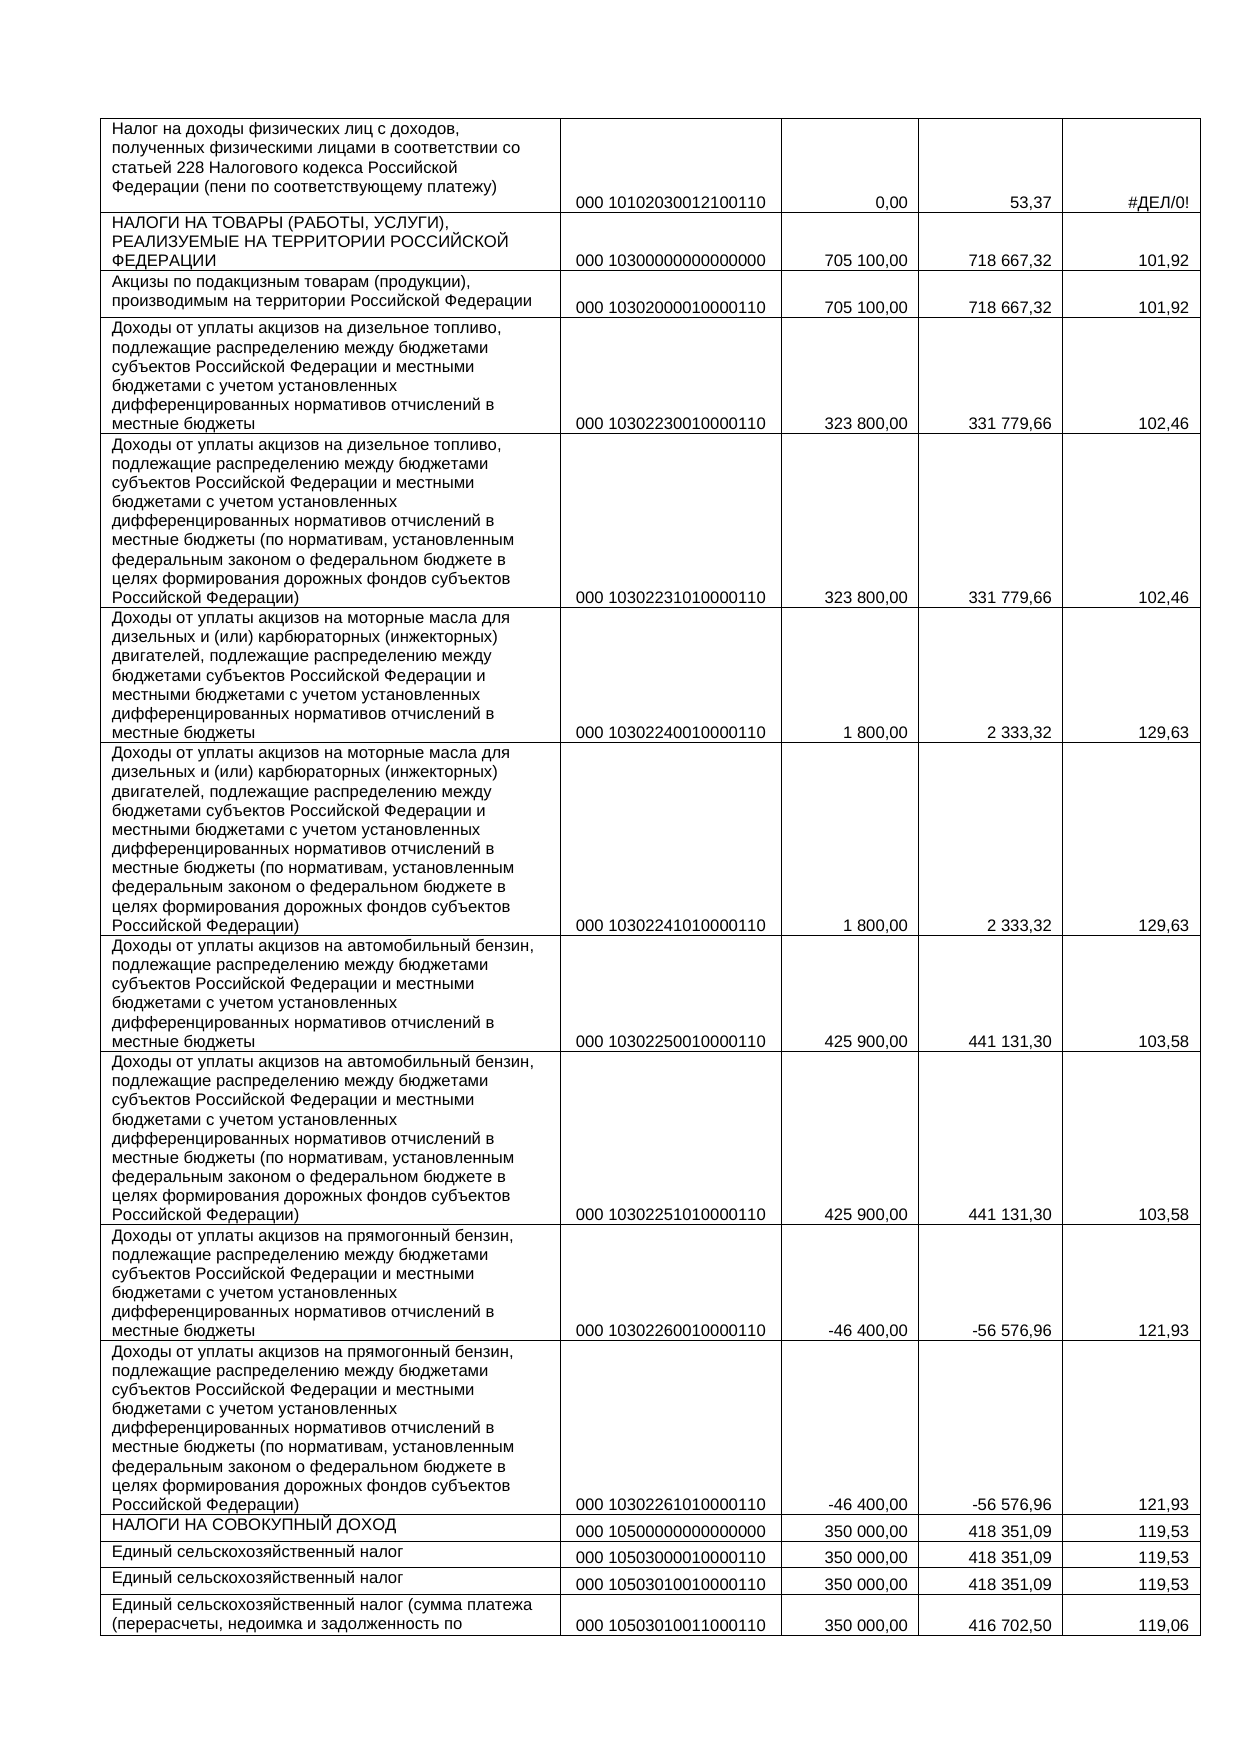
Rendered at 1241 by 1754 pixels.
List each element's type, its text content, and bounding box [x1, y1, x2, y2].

table_cell 000 10302241010000110 [561, 743, 781, 935]
table_cell 102,46 [1063, 434, 1200, 607]
table_cell -56 576,96 [919, 1341, 1062, 1514]
table_cell #ДЕЛ/0! [1063, 119, 1200, 212]
table_cell 000 10300000000000000 [561, 213, 781, 270]
table_cell Доходы от уплаты акцизов на моторные масла для дизельных и (или) карбюраторных (инжекторных) двигателей, подлежащие распределению между бюджетами субъектов Российской Федерации и местными бюджетами с учетом установленных дифференцированных нормативов отчислений в местные бюджеты (по нормативам, установленным федеральным законом о федеральном бюджете в целях формирования дорожных фондов субъектов Российской Федерации) [101, 743, 560, 935]
table_cell 323 800,00 [782, 434, 918, 607]
table_cell 101,92 [1063, 271, 1200, 317]
table_cell 418 351,09 [919, 1542, 1062, 1567]
table_cell 705 100,00 [782, 271, 918, 317]
table_cell 000 10302231010000110 [561, 434, 781, 607]
table_cell 000 10302230010000110 [561, 318, 781, 433]
table_cell 718 667,32 [919, 271, 1062, 317]
table_cell 129,63 [1063, 743, 1200, 935]
table_cell 350 000,00 [782, 1568, 918, 1594]
table_cell 000 10302000010000110 [561, 271, 781, 317]
table_cell Доходы от уплаты акцизов на дизельное топливо, подлежащие распределению между бюджетами субъектов Российской Федерации и местными бюджетами с учетом установленных дифференцированных нормативов отчислений в местные бюджеты [101, 318, 560, 433]
table_cell 119,53 [1063, 1542, 1200, 1567]
table_cell 425 900,00 [782, 936, 918, 1051]
table_cell 2 333,32 [919, 608, 1062, 742]
table_cell Доходы от уплаты акцизов на автомобильный бензин, подлежащие распределению между бюджетами субъектов Российской Федерации и местными бюджетами с учетом установленных дифференцированных нормативов отчислений в местные бюджеты [101, 936, 560, 1051]
table_cell -56 576,96 [919, 1225, 1062, 1340]
table_cell 350 000,00 [782, 1595, 918, 1635]
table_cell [101, 1595, 560, 1635]
table_cell 000 10500000000000000 [561, 1515, 781, 1541]
table_cell 121,93 [1063, 1225, 1200, 1340]
table_cell 53,37 [919, 119, 1062, 212]
table_cell Доходы от уплаты акцизов на дизельное топливо, подлежащие распределению между бюджетами субъектов Российской Федерации и местными бюджетами с учетом установленных дифференцированных нормативов отчислений в местные бюджеты (по нормативам, установленным федеральным законом о федеральном бюджете в целях формирования дорожных фондов субъектов Российской Федерации) [101, 434, 560, 607]
table_cell 1 800,00 [782, 743, 918, 935]
table_cell 000 10302261010000110 [561, 1341, 781, 1514]
table_cell 418 351,09 [919, 1568, 1062, 1594]
table_cell Доходы от уплаты акцизов на прямогонный бензин, подлежащие распределению между бюджетами субъектов Российской Федерации и местными бюджетами с учетом установленных дифференцированных нормативов отчислений в местные бюджеты [101, 1225, 560, 1340]
table_cell Единый сельскохозяйственный налог [101, 1542, 560, 1567]
table_cell 416 702,50 [919, 1595, 1062, 1635]
table_cell НАЛОГИ НА ТОВАРЫ (РАБОТЫ, УСЛУГИ), РЕАЛИЗУЕМЫЕ НА ТЕРРИТОРИИ РОССИЙСКОЙ ФЕДЕРАЦИИ [101, 213, 560, 270]
table_cell 121,93 [1063, 1341, 1200, 1514]
table_cell 0,00 [782, 119, 918, 212]
table_cell 000 10102030012100110 [561, 119, 781, 212]
table_cell 000 10503010010000110 [561, 1568, 781, 1594]
table_cell 119,53 [1063, 1515, 1200, 1541]
table_cell 101,92 [1063, 213, 1200, 270]
table_cell 425 900,00 [782, 1052, 918, 1224]
table_cell 000 10302240010000110 [561, 608, 781, 742]
table_cell 2 333,32 [919, 743, 1062, 935]
table_cell 418 351,09 [919, 1515, 1062, 1541]
table_cell 000 10503000010000110 [561, 1542, 781, 1567]
table_cell 718 667,32 [919, 213, 1062, 270]
table_cell Единый сельскохозяйственный налог [101, 1568, 560, 1594]
table_cell Доходы от уплаты акцизов на автомобильный бензин, подлежащие распределению между бюджетами субъектов Российской Федерации и местными бюджетами с учетом установленных дифференцированных нормативов отчислений в местные бюджеты (по нормативам, установленным федеральным законом о федеральном бюджете в целях формирования дорожных фондов субъектов Российской Федерации) [101, 1052, 560, 1224]
table_cell 350 000,00 [782, 1542, 918, 1567]
table_cell 102,46 [1063, 318, 1200, 433]
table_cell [561, 1595, 781, 1635]
table_cell 331 779,66 [919, 434, 1062, 607]
table_cell 1 800,00 [782, 608, 918, 742]
table_cell 441 131,30 [919, 936, 1062, 1051]
table_cell 103,58 [1063, 1052, 1200, 1224]
table_cell -46 400,00 [782, 1225, 918, 1340]
table_cell -46 400,00 [782, 1341, 918, 1514]
table_cell 323 800,00 [782, 318, 918, 433]
table_cell Акцизы по подакцизным товарам (продукции), производимым на территории Российской Федерации [101, 271, 560, 317]
table_cell 705 100,00 [782, 213, 918, 270]
table_cell 103,58 [1063, 936, 1200, 1051]
table_cell 350 000,00 [782, 1515, 918, 1541]
table_cell 000 10302260010000110 [561, 1225, 781, 1340]
table_cell 331 779,66 [919, 318, 1062, 433]
table_cell Налог на доходы физических лиц с доходов, полученных физическими лицами в соответствии со статьей 228 Налогового кодекса Российской Федерации (пени по соответствующему платежу) [101, 119, 560, 212]
table_cell Доходы от уплаты акцизов на моторные масла для дизельных и (или) карбюраторных (инжекторных) двигателей, подлежащие распределению между бюджетами субъектов Российской Федерации и местными бюджетами с учетом установленных дифференцированных нормативов отчислений в местные бюджеты [101, 608, 560, 742]
table_cell Доходы от уплаты акцизов на прямогонный бензин, подлежащие распределению между бюджетами субъектов Российской Федерации и местными бюджетами с учетом установленных дифференцированных нормативов отчислений в местные бюджеты (по нормативам, установленным федеральным законом о федеральном бюджете в целях формирования дорожных фондов субъектов Российской Федерации) [101, 1341, 560, 1514]
table_cell 119,53 [1063, 1568, 1200, 1594]
table_cell НАЛОГИ НА СОВОКУПНЫЙ ДОХОД [101, 1515, 560, 1541]
table_cell 129,63 [1063, 608, 1200, 742]
table_cell 441 131,30 [919, 1052, 1062, 1224]
table_cell 119,06 [1063, 1595, 1200, 1635]
table_cell 000 10302251010000110 [561, 1052, 781, 1224]
table_cell 000 10302250010000110 [561, 936, 781, 1051]
